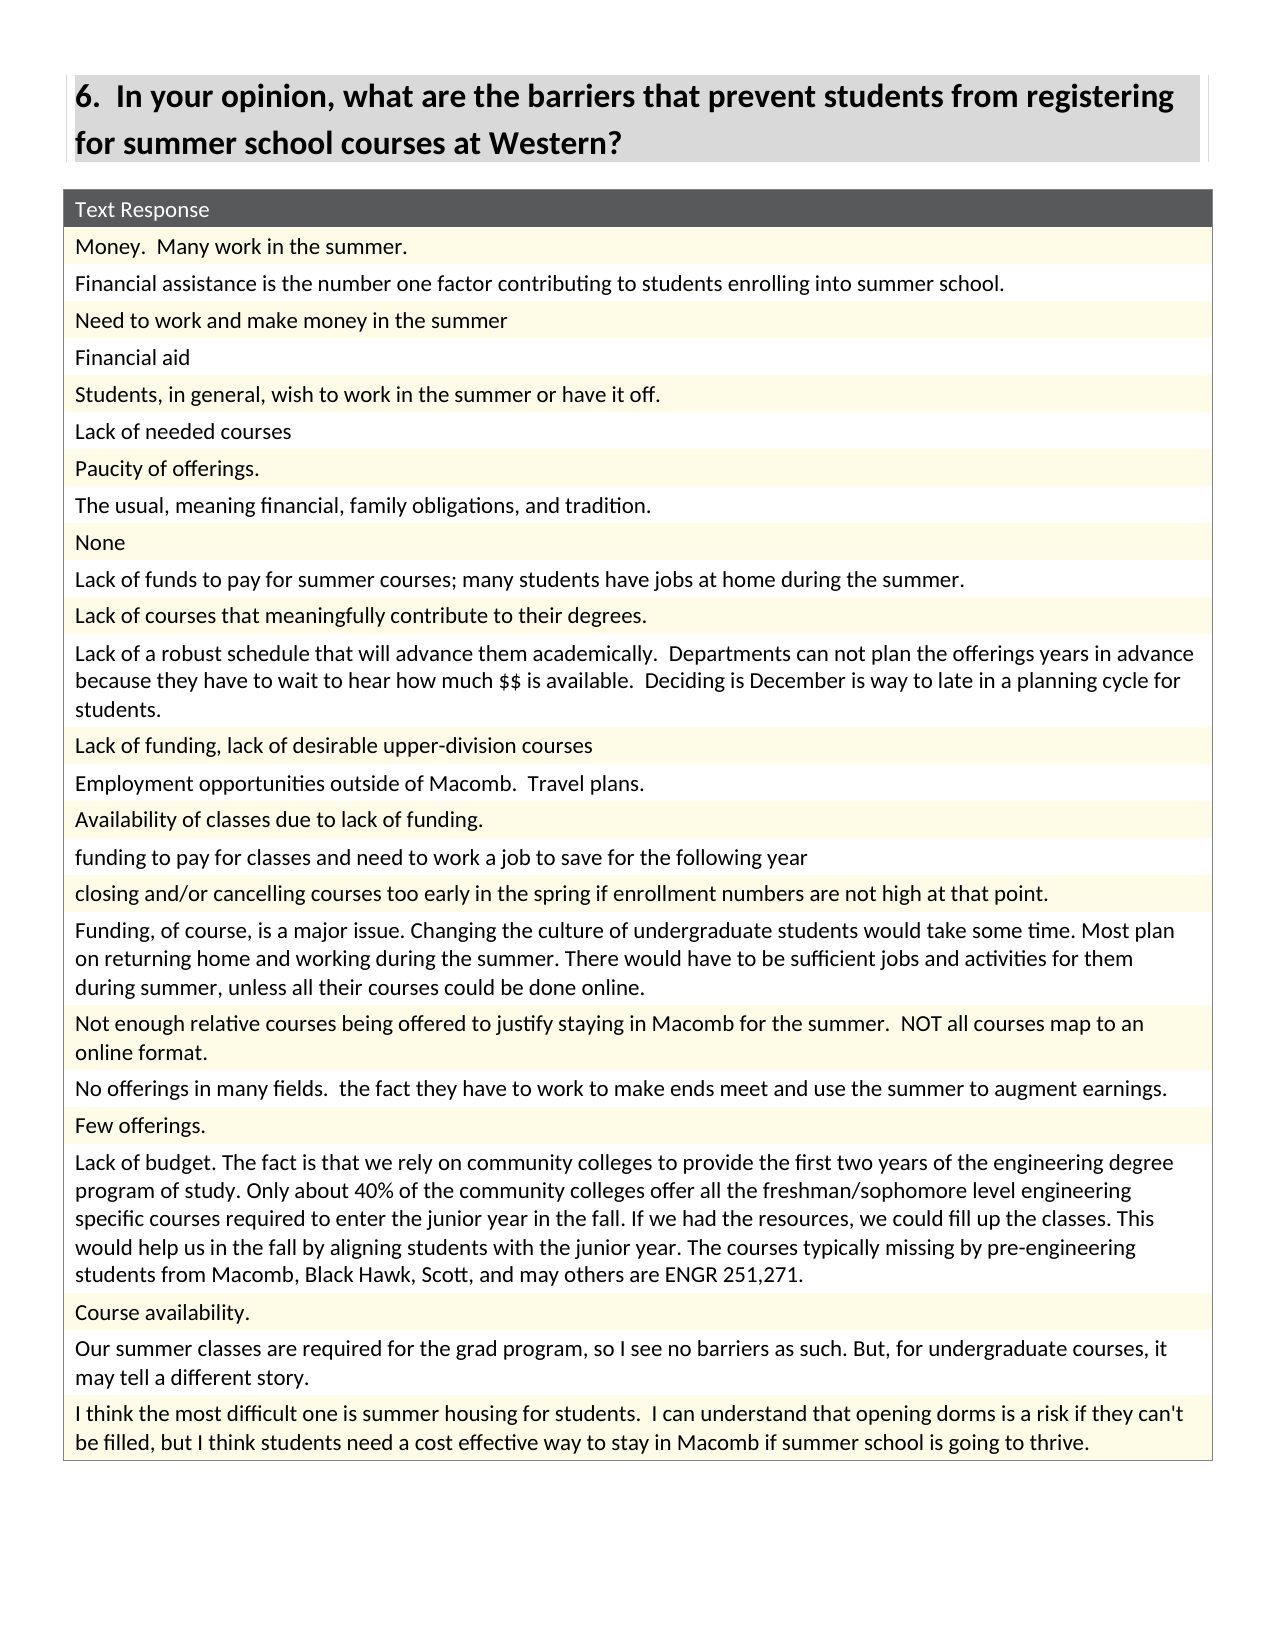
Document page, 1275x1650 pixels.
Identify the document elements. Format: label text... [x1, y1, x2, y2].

table_cell Students, in general, wish to work in the summer or have it off. [64, 375, 1212, 412]
table_cell funding to pay for classes and need to work a job to save for the following year [64, 838, 1212, 875]
table_cell Lack of funds to pay for summer courses; many students have jobs at home during the summer. [64, 560, 1212, 597]
table_cell Availability of classes due to lack of funding. [64, 801, 1212, 838]
table_cell Lack of a robust schedule that will advance them academically. Departments can not plan the offerings years in advance because they have to wait to hear how much $$ is available. Deciding is December is way to late in a planning cycle for students. [64, 634, 1212, 727]
table_cell No offerings in many fields. the fact they have to work to make ends meet and use the summer to augment earnings. [64, 1070, 1212, 1107]
table_cell Funding, of course, is a major issue. Changing the culture of undergraduate students would take some time. Most plan on returning home and working during the summer. There would have to be sufficient jobs and activities for them during summer, unless all their courses could be done online. [64, 912, 1212, 1005]
text 6. In your opinion, what are the barriers that prevent students from registering for summer school courses at Western? [75, 75, 1200, 162]
table_cell closing and/or cancelling courses too early in the spring if enrollment numbers are not high at that point. [64, 875, 1212, 912]
table_cell Employment opportunities outside of Macomb. Travel plans. [64, 764, 1212, 801]
table_cell Financial aid [64, 338, 1212, 375]
table_cell Lack of needed courses [64, 412, 1212, 449]
table_cell Paucity of offerings. [64, 449, 1212, 486]
table_cell Money. Many work in the summer. [64, 228, 1212, 264]
table_cell Lack of courses that meaningfully contribute to their degrees. [64, 597, 1212, 634]
table_cell Lack of funding, lack of desirable upper-division courses [64, 727, 1212, 764]
table_cell Lack of budget. The fact is that we rely on community colleges to provide the first two years of the engineering degree program of study. Only about 40% of the community colleges offer all the freshman/sophomore level engineering specific courses required to enter the junior year in the fall. If we had the resources, we could fill up the classes. This would help us in the fall by aligning students with the junior year. The courses typically missing by pre-engineering students from Macomb, Black Hawk, Scott, and may others are ENGR 251,271. [64, 1144, 1212, 1293]
table_cell Few offerings. [64, 1107, 1212, 1144]
table_cell The usual, meaning financial, family obligations, and tradition. [64, 486, 1212, 523]
table_cell Need to work and make money in the summer [64, 301, 1212, 338]
table_header Text Response [64, 190, 1212, 227]
table_cell Course availability. [64, 1293, 1212, 1330]
table_cell I think the most difficult one is summer housing for students. I can understand that opening dorms is a risk if they can't be filled, but I think students need a cost effective way to stay in Macomb if summer school is going to thrive. [64, 1395, 1212, 1460]
table_cell Our summer classes are required for the grad program, so I see no barriers as such. But, for undergraduate courses, it may tell a different story. [64, 1330, 1212, 1395]
table_cell None [64, 523, 1212, 560]
table_cell Financial assistance is the number one factor contributing to students enrolling into summer school. [64, 264, 1212, 301]
table_cell Not enough relative courses being offered to justify staying in Macomb for the summer. NOT all courses map to an online format. [64, 1005, 1212, 1070]
